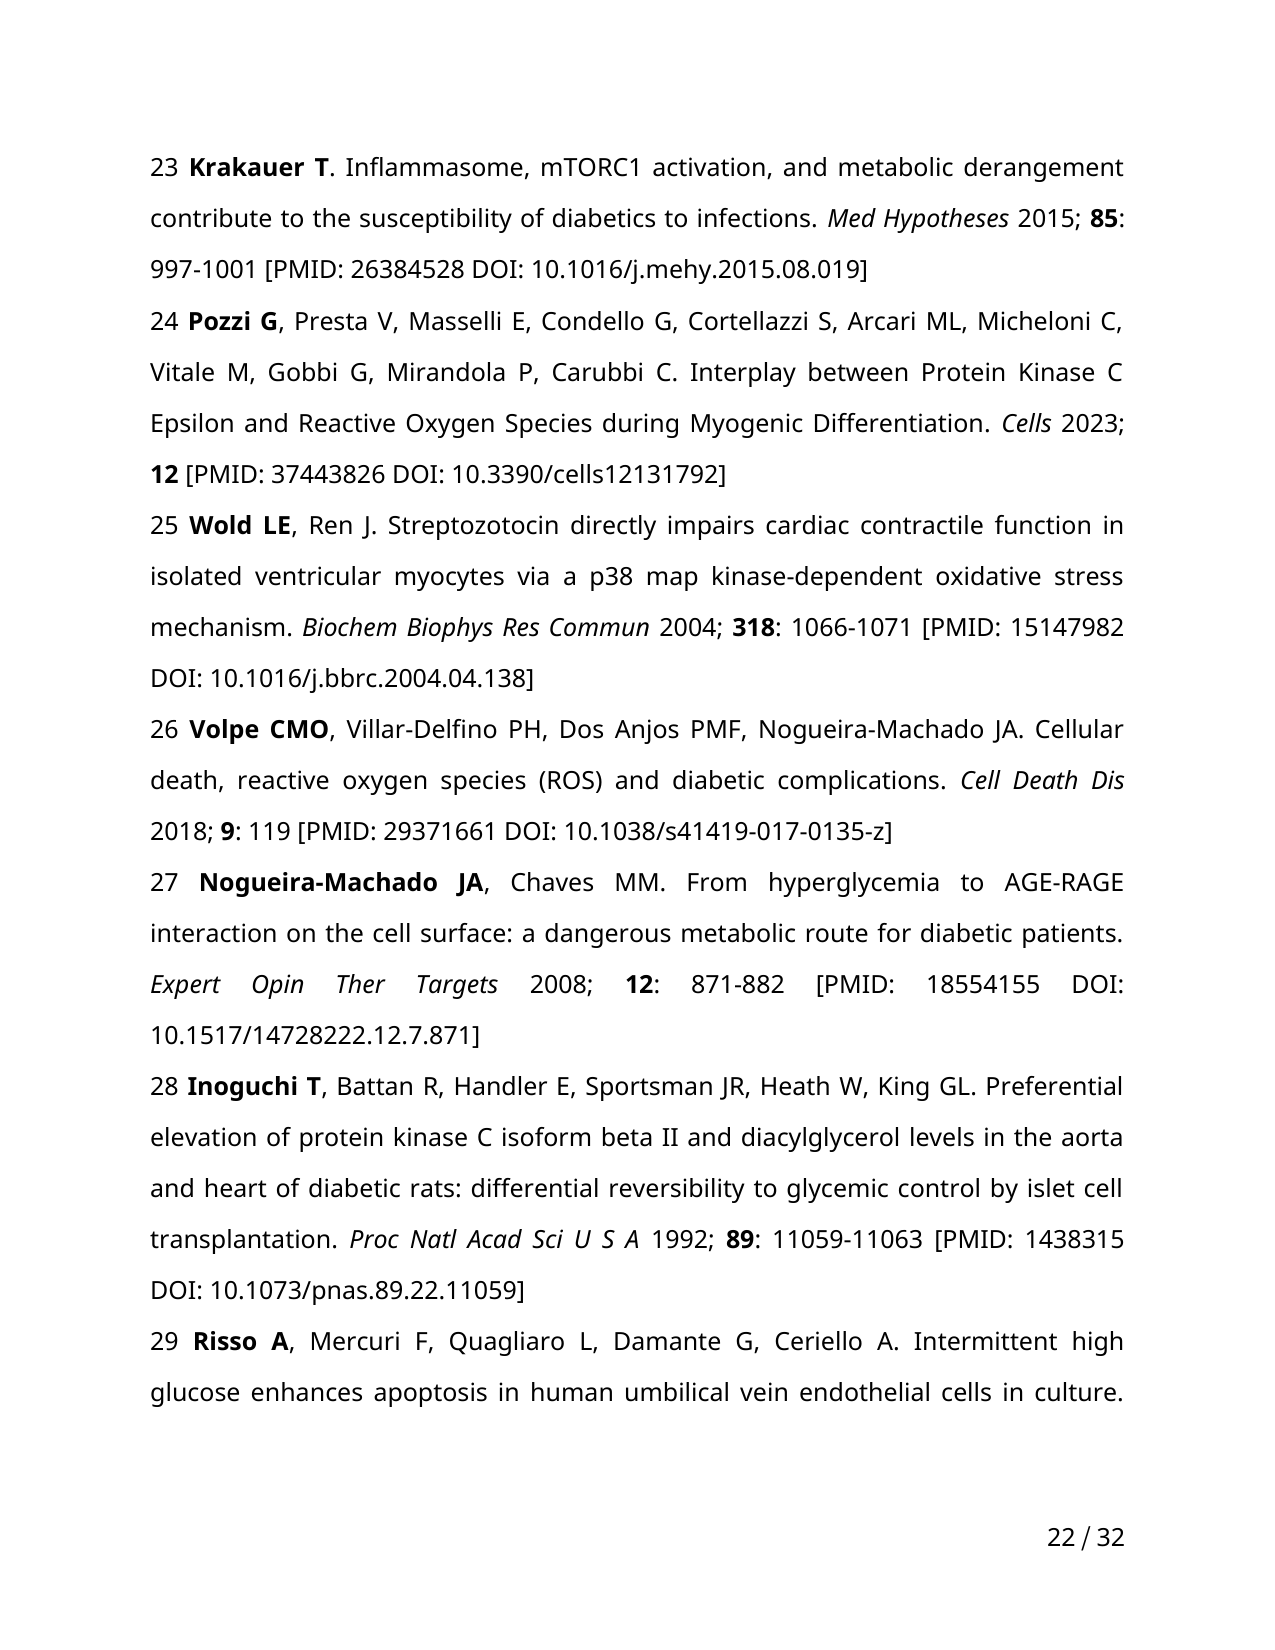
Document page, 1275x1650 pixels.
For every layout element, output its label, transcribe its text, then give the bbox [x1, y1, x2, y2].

text 27 Nogueira-Machado JA, Chaves MM. From hyperglycemia to AGE-RAGE interaction on the cell surface: a dangerous metabolic route for diabetic patients. Expert Opin Ther Targets 2008; 12: 871-882 [PMID: 18554155 DOI: 10.1517/14728222.12.7.871] [150, 864, 1125, 1052]
text 25 Wold LE, Ren J. Streptozotocin directly impairs cardiac contractile function in isolated ventricular myocytes via a p38 map kinase-dependent oxidative stress mechanism. Biochem Biophys Res Commun 2004; 318: 1066-1071 [PMID: 15147982 DOI: 10.1016/j.bbrc.2004.04.138] [150, 507, 1125, 694]
text 26 Volpe CMO, Villar-Delfino PH, Dos Anjos PMF, Nogueira-Machado JA. Cellular death, reactive oxygen species (ROS) and diabetic complications. Cell Death Dis 2018; 9: 119 [PMID: 29371661 DOI: 10.1038/s41419-017-0135-z] [150, 711, 1125, 848]
text 23 Krakauer T. Inflammasome, mTORC1 activation, and metabolic derangement contribute to the susceptibility of diabetics to infections. Med Hypotheses 2015; 85: 997-1001 [PMID: 26384528 DOI: 10.1016/j.mehy.2015.08.019] [150, 150, 1125, 286]
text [150, 1324, 1125, 1409]
text 28 Inoguchi T, Battan R, Handler E, Sportsman JR, Heath W, King GL. Preferential elevation of protein kinase C isoform beta II and diacylglycerol levels in the aorta and heart of diabetic rats: differential reversibility to glycemic control by islet cell transplantation. Proc Natl Acad Sci U S A 1992; 89: 11059-11063 [PMID: 1438315 DOI: 10.1073/pnas.89.22.11059] [150, 1069, 1125, 1307]
text 24 Pozzi G, Presta V, Masselli E, Condello G, Cortellazzi S, Arcari ML, Micheloni C, Vitale M, Gobbi G, Mirandola P, Carubbi C. Interplay between Protein Kinase C Epsilon and Reactive Oxygen Species during Myogenic Differentiation. Cells 2023; 12 [PMID: 37443826 DOI: 10.3390/cells12131792] [150, 303, 1125, 490]
